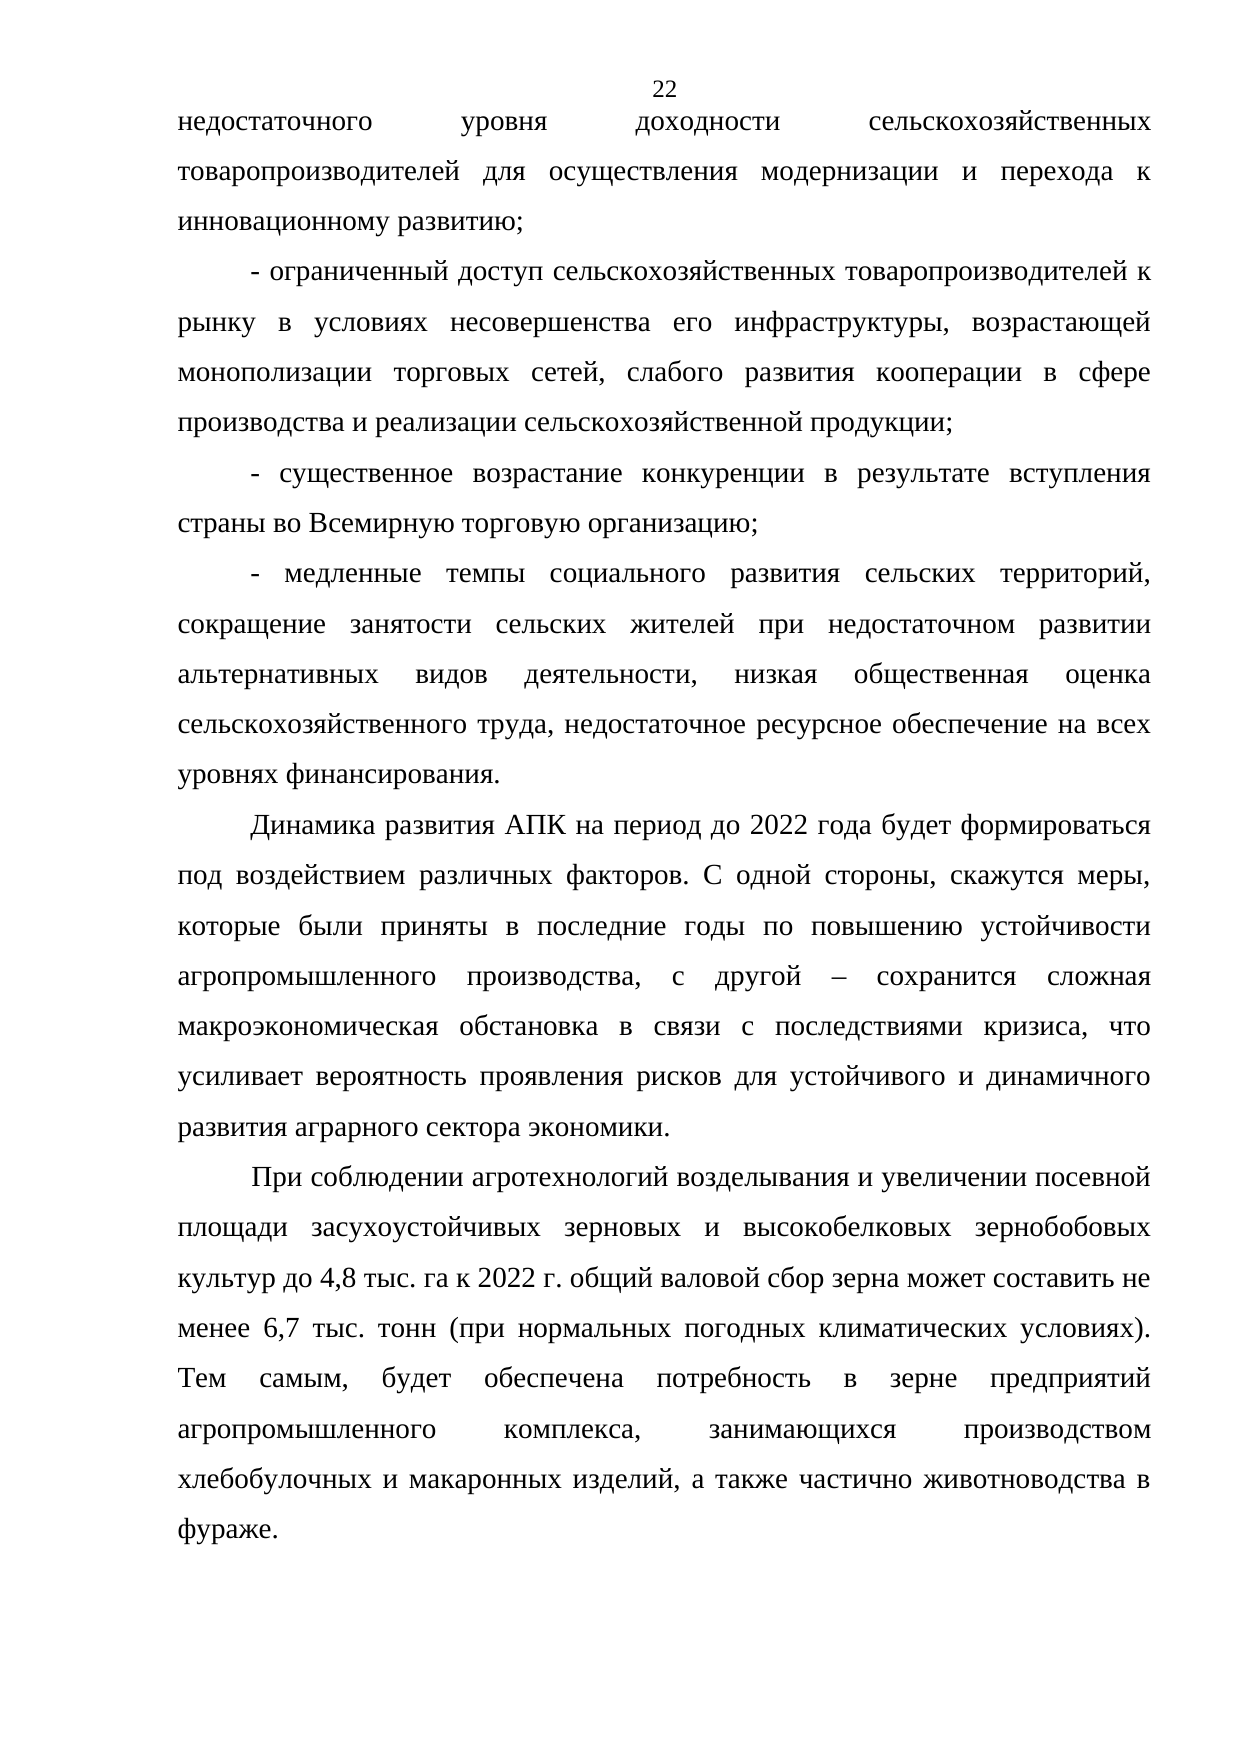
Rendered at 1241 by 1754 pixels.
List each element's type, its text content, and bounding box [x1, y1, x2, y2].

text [177, 103, 1152, 237]
text - ограниченный доступ сельскохозяйственных товаропроизводителей к рынку в условиях несовершенства его инфраструктуры, возрастающей монополизации торговых сетей, слабого развития кооперации в сфере производства и реализации сельскохозяйственной продукции; [177, 253, 1152, 438]
text - существенное возрастание конкуренции в результате вступления страны во Всемирную торговую организацию; [177, 455, 1152, 539]
text При соблюдении агротехнологий возделывания и увеличении посевной площади засухоустойчивых зерновых и высокобелковых зернобобовых культур до 4,8 тыс. га к 2022 г. общий валовой сбор зерна может составить не менее 6,7 тыс. тонн (при нормальных погодных климатических условиях). Тем самым, будет обеспечена потребность в зерне предприятий агропромышленного комплекса, занимающихся производством хлебобулочных и макаронных изделий, а также частично животноводства в фураже. [177, 1159, 1152, 1545]
text Динамика развития АПК на период до 2022 года будет формироваться под воздействием различных факторов. С одной стороны, скажутся меры, которые были приняты в последние годы по повышению устойчивости агропромышленного производства, с другой – сохранится сложная макроэкономическая обстановка в связи с последствиями кризиса, что усиливает вероятность проявления рисков для устойчивого и динамичного развития аграрного сектора экономики. [177, 807, 1152, 1142]
text - медленные темпы социального развития сельских территорий, сокращение занятости сельских жителей при недостаточном развитии альтернативных видов деятельности, низкая общественная оценка сельскохозяйственного труда, недостаточное ресурсное обеспечение на всех уровнях финансирования. [177, 555, 1152, 790]
